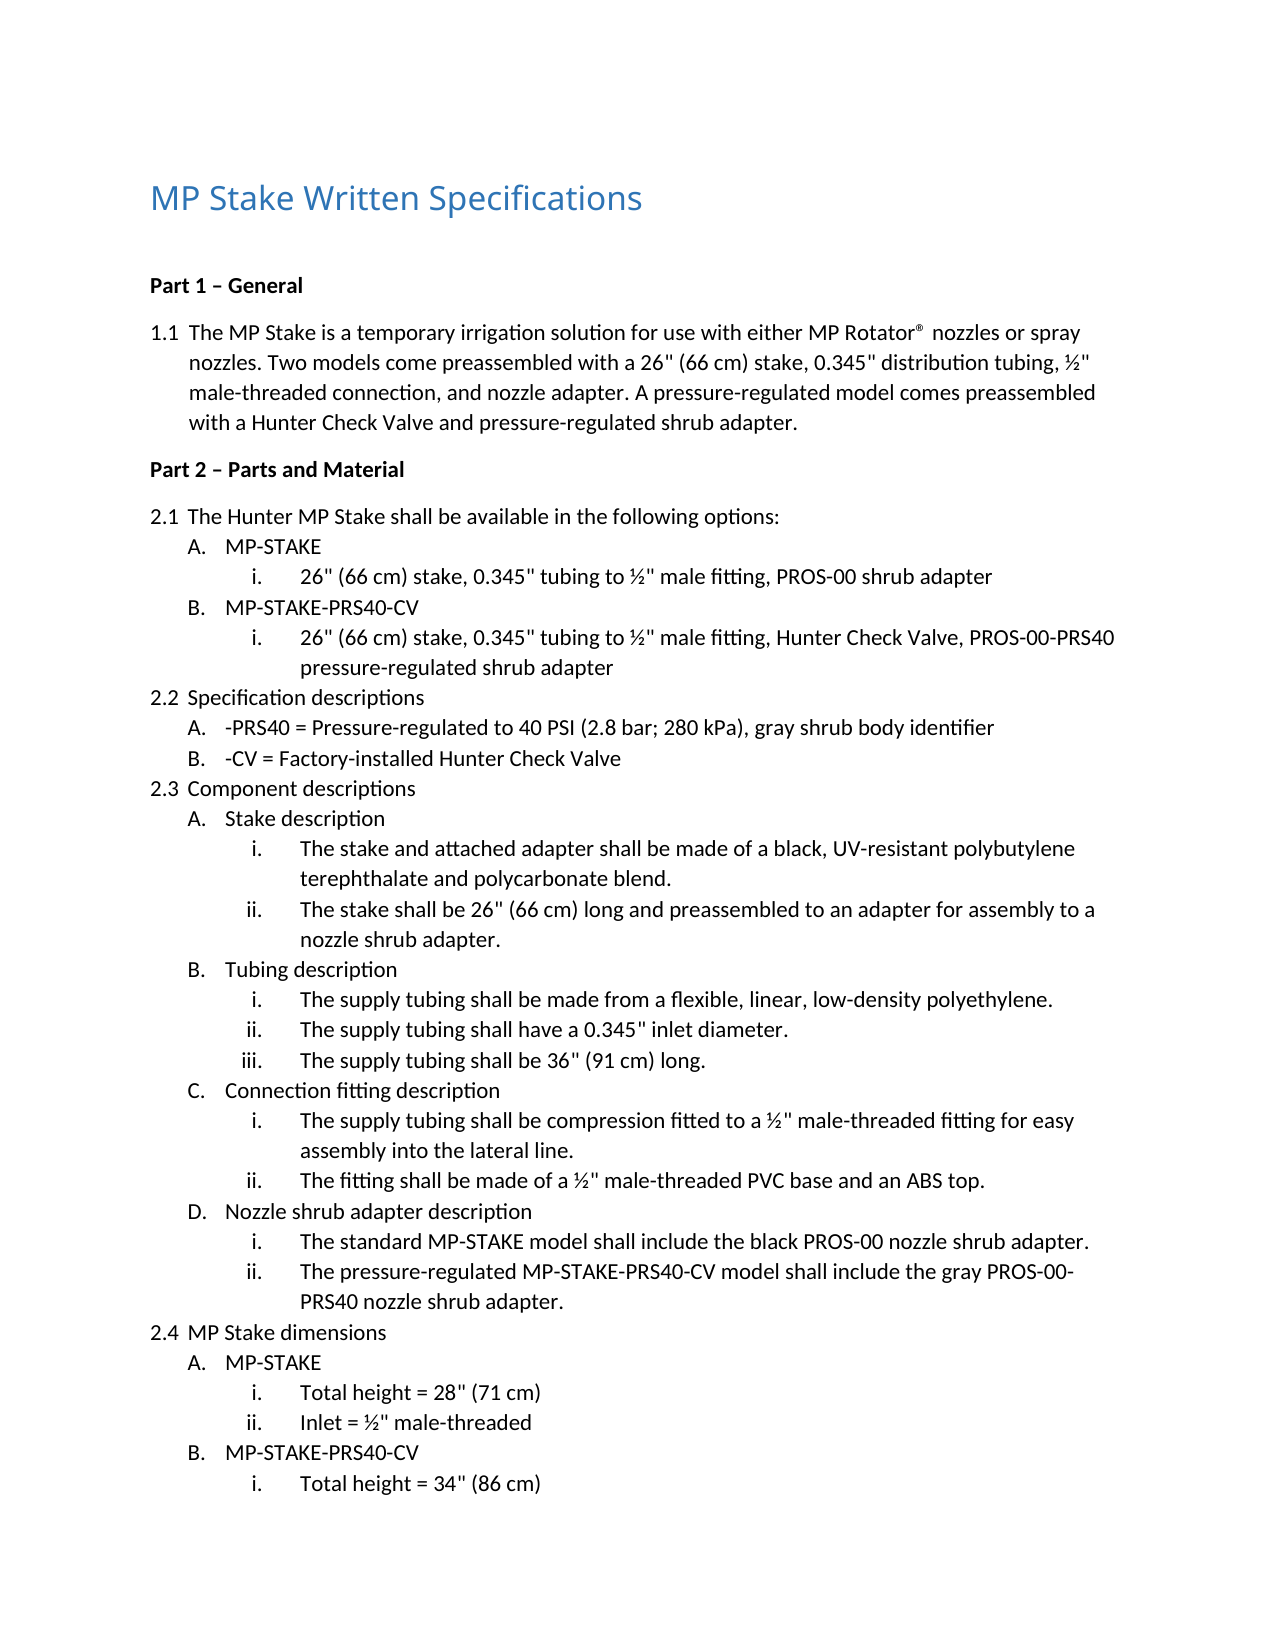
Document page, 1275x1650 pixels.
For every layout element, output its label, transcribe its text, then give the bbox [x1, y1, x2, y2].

list Inlet = ½" male-threaded [262, 1408, 1125, 1436]
list The fitting shall be made of a ½" male-threaded PVC base and an ABS top. [262, 1167, 1125, 1195]
list MP Stake dimensions [150, 1318, 1125, 1346]
list Total height = 28" (71 cm) [262, 1378, 1125, 1406]
list 26" (66 cm) stake, 0.345" tubing to ½" male fitting, PROS-00 shrub adapter [262, 562, 1125, 591]
list The supply tubing shall be compression fitted to a ½" male-threaded fitting for easy assembly into the lateral line. [262, 1106, 1125, 1164]
list MP-STAKE-PRS40-CV [187, 593, 1125, 621]
list 26" (66 cm) stake, 0.345" tubing to ½" male fitting, Hunter Check Valve, PROS-00-PRS40 pressure-regulated shrub adapter [262, 623, 1125, 681]
list The standard MP-STAKE model shall include the black PROS-00 nozzle shrub adapter. [262, 1227, 1125, 1255]
list MP-STAKE-PRS40-CV [187, 1438, 1125, 1467]
list The supply tubing shall have a 0.345" inlet diameter. [262, 1016, 1125, 1044]
list Nozzle shrub adapter description [187, 1197, 1125, 1225]
list The stake shall be 26" (66 cm) long and preassembled to an adapter for assembly to a nozzle shrub adapter. [262, 895, 1125, 953]
list -PRS40 = Pressure-regulated to 40 PSI (2.8 bar; 280 kPa), gray shrub body identifier [187, 713, 1125, 742]
list The MP Stake is a temporary irrigation solution for use with either MP Rotator® nozzles or spray nozzles. Two models come preassembled with a 26" (66 cm) stake, 0.345" distribution tubing, ½" male-threaded connection, and nozzle adapter. A pressure-regulated model comes preassembled with a Hunter Check Valve and pressure-regulated shrub adapter. [150, 318, 1125, 436]
list MP-STAKE [187, 532, 1125, 560]
list -CV = Factory-installed Hunter Check Valve [187, 744, 1125, 772]
list The pressure-regulated MP-STAKE-PRS40-CV model shall include the gray PROS-00-PRS40 nozzle shrub adapter. [262, 1257, 1125, 1316]
list Specification descriptions [150, 683, 1125, 711]
list Component descriptions [150, 774, 1125, 802]
list MP-STAKE [187, 1348, 1125, 1376]
list The supply tubing shall be 36" (91 cm) long. [262, 1046, 1125, 1074]
list The stake and attached adapter shall be made of a black, UV-resistant polybutylene terephthalate and polycarbonate blend. [262, 834, 1125, 893]
list The Hunter MP Stake shall be available in the following options: [150, 502, 1125, 530]
list Stake description [187, 804, 1125, 832]
text Part 1 – General [150, 271, 1125, 299]
list Connection fitting description [187, 1076, 1125, 1104]
text MP Stake Written Specifications [150, 175, 1125, 220]
text Part 2 – Parts and Material [150, 455, 1125, 483]
list Total height = 34" (86 cm) [262, 1469, 1125, 1497]
list Tubing description [187, 955, 1125, 983]
list The supply tubing shall be made from a flexible, linear, low-density polyethylene. [262, 985, 1125, 1013]
